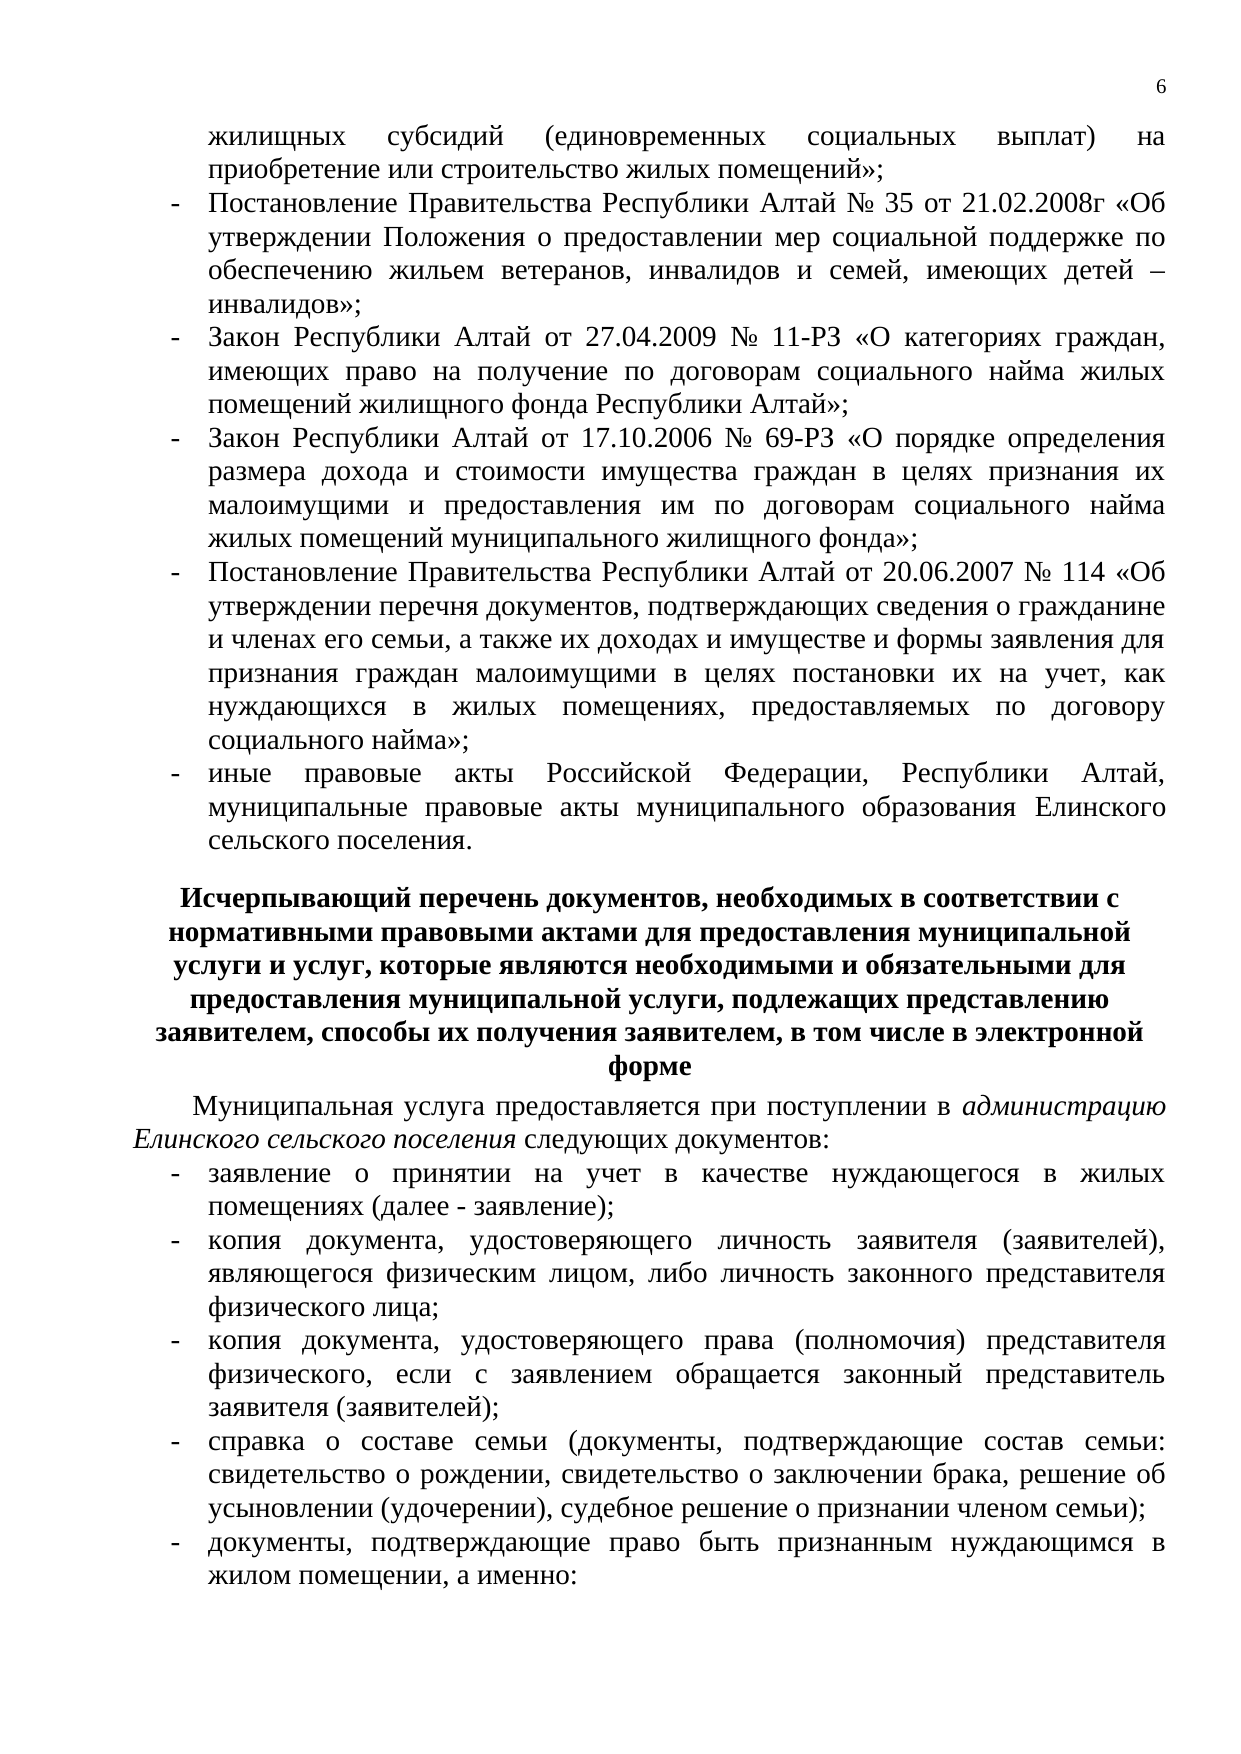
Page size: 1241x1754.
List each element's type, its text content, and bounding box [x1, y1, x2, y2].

list Закон Республики Алтай от 17.10.2006 № 69-РЗ «О порядке определения размера дохода и стоимости имущества граждан в целях признания их малоимущими и предоставления им по договорам социального найма жилых помещений муниципального жилищного фонда»; [170, 420, 1166, 554]
list справка о составе семьи (документы, подтверждающие состав семьи: свидетельство о рождении, свидетельство о заключении брака, решение об усыновлении (удочерении), судебное решение о признании членом семьи); [170, 1423, 1166, 1524]
list заявление о принятии на учет в качестве нуждающегося в жилых помещениях (далее - заявление); [170, 1155, 1166, 1222]
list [170, 118, 1166, 185]
subtitle Исчерпывающий перечень документов, необходимых в соответствии с нормативными правовыми актами для предоставления муниципальной услуги и услуг, которые являются необходимыми и обязательными для предоставления муниципальной услуги, подлежащих представлению заявителем, способы их получения заявителем, в том числе в электронной форме [133, 880, 1166, 1081]
list копия документа, удостоверяющего личность заявителя (заявителей), являющегося физическим лицом, либо личность законного представителя физического лица; [170, 1222, 1166, 1322]
list документы, подтверждающие право быть признанным нуждающимся в жилом помещении, а именно: [170, 1524, 1166, 1591]
title Муниципальная услуга предоставляется при поступлении в администрацию Елинского сельского поселения следующих документов: [133, 1088, 1166, 1155]
list иные правовые акты Российской Федерации, Республики Алтай, муниципальные правовые акты муниципального образования Елинского сельского поселения. [170, 755, 1166, 856]
list копия документа, удостоверяющего права (полномочия) представителя физического, если с заявлением обращается законный представитель заявителя (заявителей); [170, 1322, 1166, 1423]
list Закон Республики Алтай от 27.04.2009 № 11-РЗ «О категориях граждан, имеющих право на получение по договорам социального найма жилых помещений жилищного фонда Республики Алтай»; [170, 319, 1166, 420]
list Постановление Правительства Республики Алтай от 20.06.2007 № 114 «Об утверждении перечня документов, подтверждающих сведения о гражданине и членах его семьи, а также их доходах и имуществе и формы заявления для признания граждан малоимущими в целях постановки их на учет, как нуждающихся в жилых помещениях, предоставляемых по договору социального найма»; [170, 554, 1166, 755]
list Постановление Правительства Республики Алтай № 35 от 21.02.2008г «Об утверждении Положения о предоставлении мер социальной поддержке по обеспечению жильем ветеранов, инвалидов и семей, имеющих детей – инвалидов»; [170, 185, 1166, 319]
